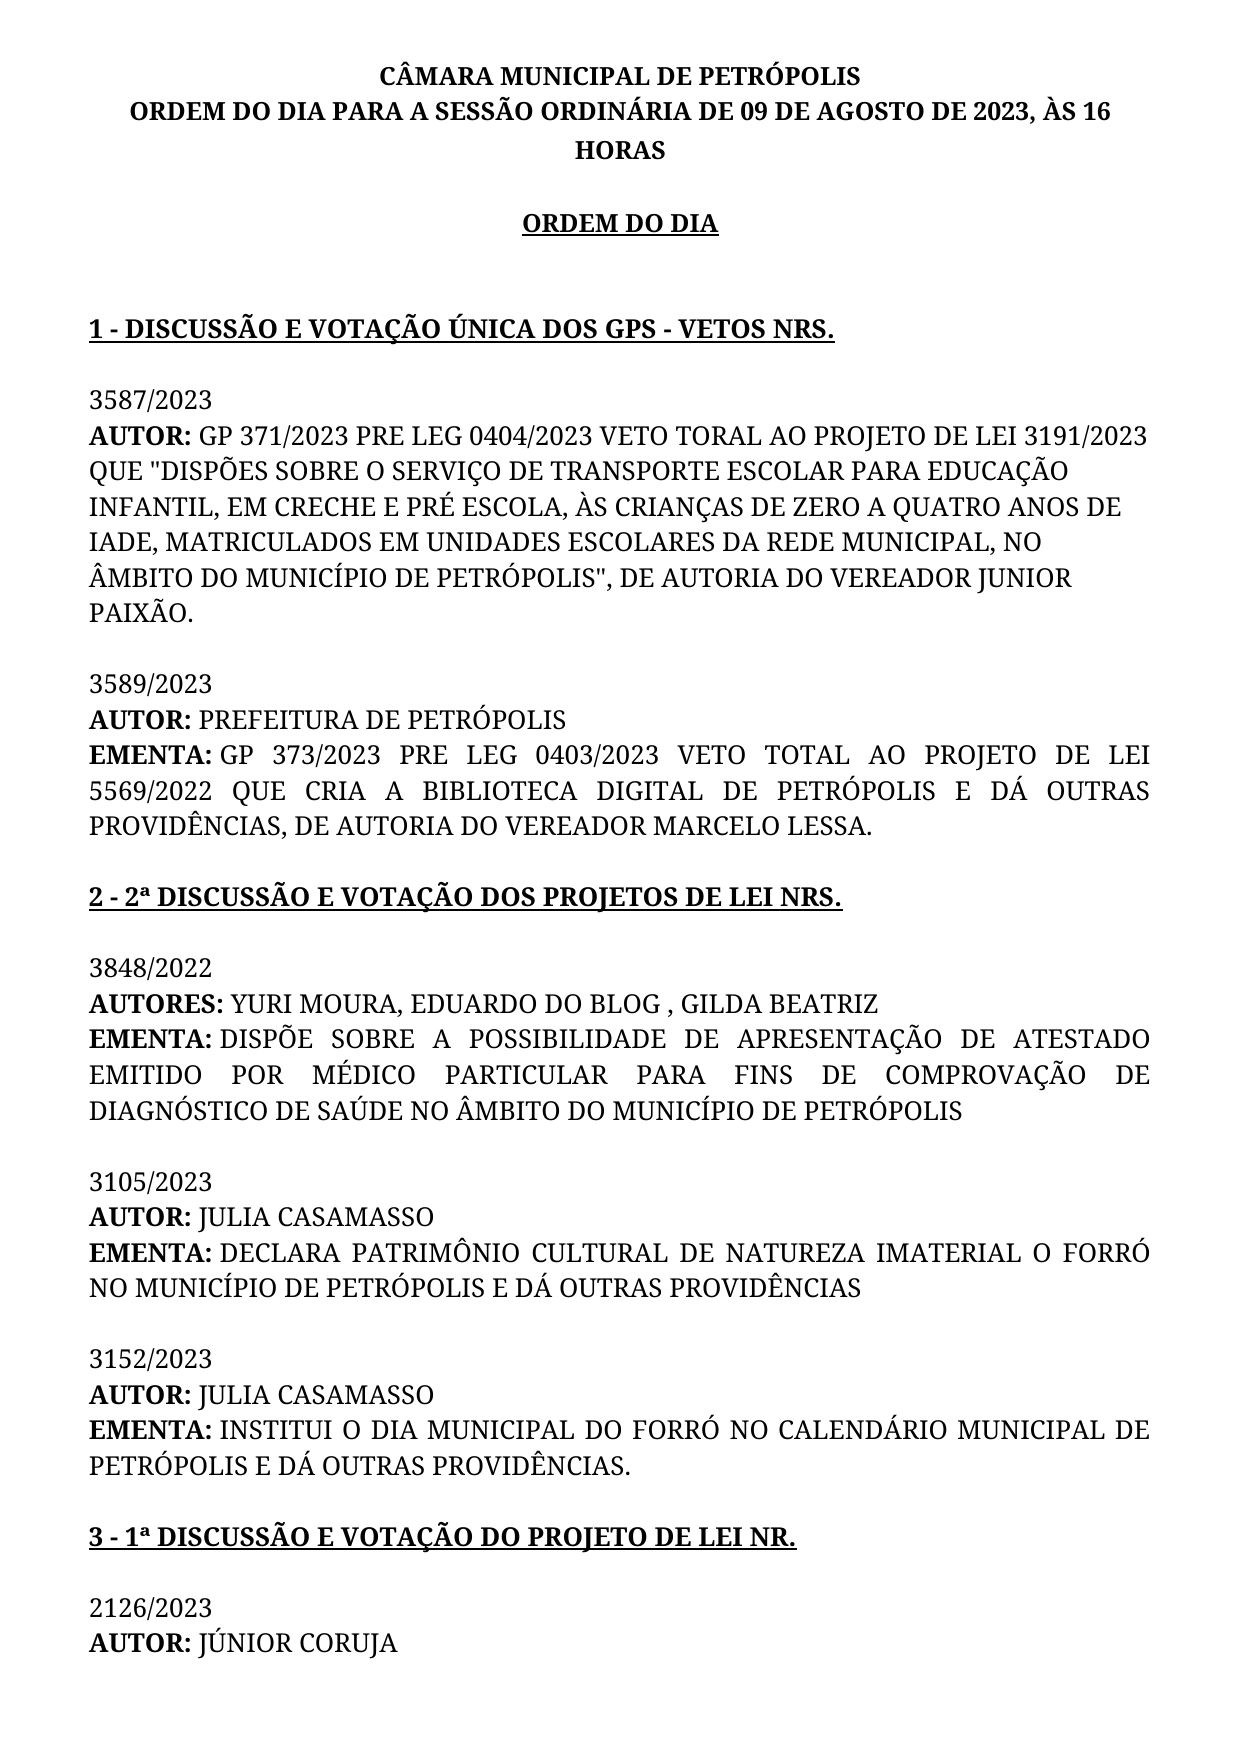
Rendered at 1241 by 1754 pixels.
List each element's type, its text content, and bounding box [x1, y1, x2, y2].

text 3589/2023 [89, 666, 1152, 701]
text EMENTA: DECLARA PATRIMÔNIO CULTURAL DE NATUREZA IMATERIAL O FORRÓ NO MUNICÍPIO DE PETRÓPOLIS E DÁ OUTRAS PROVIDÊNCIAS [89, 1234, 1152, 1305]
text ORDEM DO DIA PARA A SESSÃO ORDINÁRIA DE 09 DE agosto DE 2023, às 16 horas [89, 93, 1152, 166]
text 3105/2023 AUTOR: JULIA CASAMASSO [89, 1163, 1152, 1234]
text 3587/2023 [89, 382, 1152, 417]
text EMENTA: GP 373/2023 PRE LEG 0403/2023 VETO TOTAL AO PROJETO DE LEI 5569/2022 QUE CRIA A BIBLIOTECA DIGITAL DE PETRÓPOLIS E DÁ OUTRAS PROVIDÊNCIAS, DE AUTORIA DO VEREADOR MARCELO LESSA. [89, 737, 1152, 843]
text 1 - DISCUSSÃO E VOTAÇÃO ÚNICA DOs GPs - VETOs NRs. [89, 275, 1152, 346]
text EMENTA: INSTITUI O DIA MUNICIPAL DO FORRÓ NO CALENDÁRIO MUNICIPAL DE PETRÓPOLIS E DÁ OUTRAS PROVIDÊNCIAS. [89, 1412, 1152, 1483]
text 3 - 1ª DISCUSSÃO E VOTAÇÃO DO PROJETO DE LEI NR. [89, 1518, 1152, 1554]
text AUTOR: GP 371/2023 PRE LEG 0404/2023 VETO TORAL AO PROJETO DE LEI 3191/2023 QUE "DISPÕES SOBRE O SERVIÇO DE TRANSPORTE ESCOLAR PARA EDUCAÇÃO INFANTIL, EM CRECHE E PRÉ ESCOLA, ÀS CRIANÇAS DE ZERO A QUATRO ANOS DE IADE, MATRICULADOS EM UNIDADES ESCOLARES DA REDE MUNICIPAL, NO ÂMBITO DO MUNICÍPIO DE PETRÓPOLIS", DE AUTORIA DO VEREADOR JUNIOR PAIXÃO. [89, 417, 1152, 630]
text CÂMARA MUNICIPAL DE PETRÓPOLIS [89, 59, 1152, 93]
text AUTOR: PREFEITURA DE PETRÓPOLIS [89, 701, 1152, 737]
text EMENTA: DISPÕE SOBRE A POSSIBILIDADE DE APRESENTAÇÃO DE ATESTADO EMITIDO POR MÉDICO PARTICULAR PARA FINS DE COMPROVAÇÃO DE DIAGNÓSTICO DE SAÚDE NO ÂMBITO DO MUNICÍPIO DE PETRÓPOLIS [89, 1021, 1152, 1128]
text 2 - 2ª DISCUSSÃO E VOTAÇÃO DOS PROJETOS DE LEI NRS. [89, 879, 1152, 914]
text ORDEM DO DIA [89, 206, 1152, 239]
text 2126/2023 AUTOR: JÚNIOR CORUJA [89, 1589, 1152, 1660]
text 3848/2022 AUTORES: YURI MOURA, EDUARDO DO BLOG , GILDA BEATRIZ [89, 950, 1152, 1021]
text 3152/2023 AUTOR: JULIA CASAMASSO [89, 1341, 1152, 1412]
